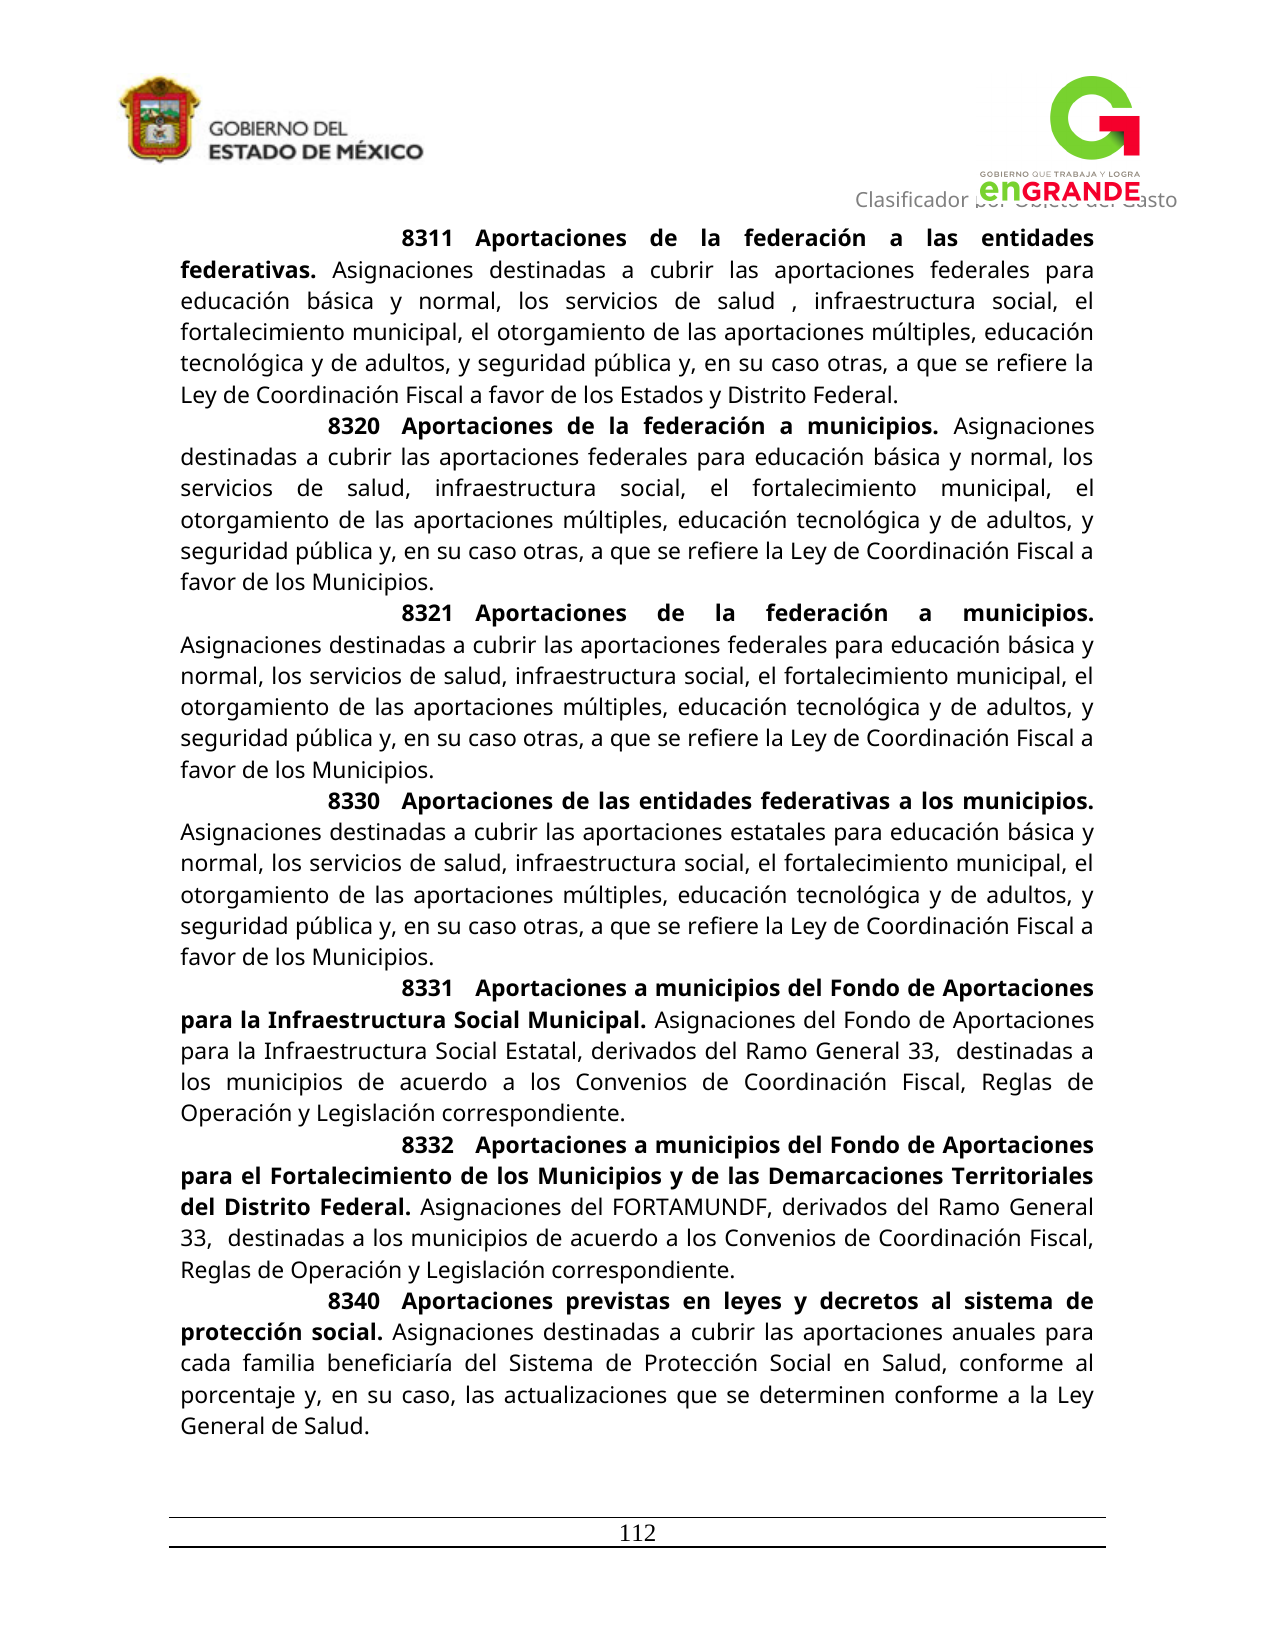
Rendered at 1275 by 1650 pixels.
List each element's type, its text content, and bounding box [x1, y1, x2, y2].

text 8330 Aportaciones de las entidades federativas a los municipios. Asignaciones destinadas a cubrir las aportaciones estatales para educación básica y normal, los servicios de salud, infraestructura social, el fortalecimiento municipal, el otorgamiento de las aportaciones múltiples, educación tecnológica y de adultos, y seguridad pública y, en su caso otras, a que se refiere la Ley de Coordinación Fiscal a favor de los Municipios. [180, 785, 1095, 972]
text 8332 Aportaciones a municipios del Fondo de Aportaciones para el Fortalecimiento de los Municipios y de las Demarcaciones Territoriales del Distrito Federal. Asignaciones del FORTAMUNDF, derivados del Ramo General 33, destinadas a los municipios de acuerdo a los Convenios de Coordinación Fiscal, Reglas de Operación y Legislación correspondiente. [180, 1129, 1095, 1285]
text 8340 Aportaciones previstas en leyes y decretos al sistema de protección social. Asignaciones destinadas a cubrir las aportaciones anuales para cada familia beneficiaría del Sistema de Protección Social en Salud, conforme al porcentaje y, en su caso, las actualizaciones que se determinen conforme a la Ley General de Salud. [180, 1285, 1095, 1441]
picture [976, 73, 1142, 204]
picture [116, 73, 425, 165]
text 8311 Aportaciones de la federación a las entidades federativas. Asignaciones destinadas a cubrir las aportaciones federales para educación básica y normal, los servicios de salud , infraestructura social, el fortalecimiento municipal, el otorgamiento de las aportaciones múltiples, educación tecnológica y de adultos, y seguridad pública y, en su caso otras, a que se refiere la Ley de Coordinación Fiscal a favor de los Estados y Distrito Federal. [180, 222, 1095, 410]
text 8320 Aportaciones de la federación a municipios. Asignaciones destinadas a cubrir las aportaciones federales para educación básica y normal, los servicios de salud, infraestructura social, el fortalecimiento municipal, el otorgamiento de las aportaciones múltiples, educación tecnológica y de adultos, y seguridad pública y, en su caso otras, a que se refiere la Ley de Coordinación Fiscal a favor de los Municipios. [180, 410, 1095, 597]
text 8331 Aportaciones a municipios del Fondo de Aportaciones para la Infraestructura Social Municipal. Asignaciones del Fondo de Aportaciones para la Infraestructura Social Estatal, derivados del Ramo General 33, destinadas a los municipios de acuerdo a los Convenios de Coordinación Fiscal, Reglas de Operación y Legislación correspondiente. [180, 972, 1095, 1129]
text 8321 Aportaciones de la federación a municipios. Asignaciones destinadas a cubrir las aportaciones federales para educación básica y normal, los servicios de salud, infraestructura social, el fortalecimiento municipal, el otorgamiento de las aportaciones múltiples, educación tecnológica y de adultos, y seguridad pública y, en su caso otras, a que se refiere la Ley de Coordinación Fiscal a favor de los Municipios. [180, 597, 1095, 785]
